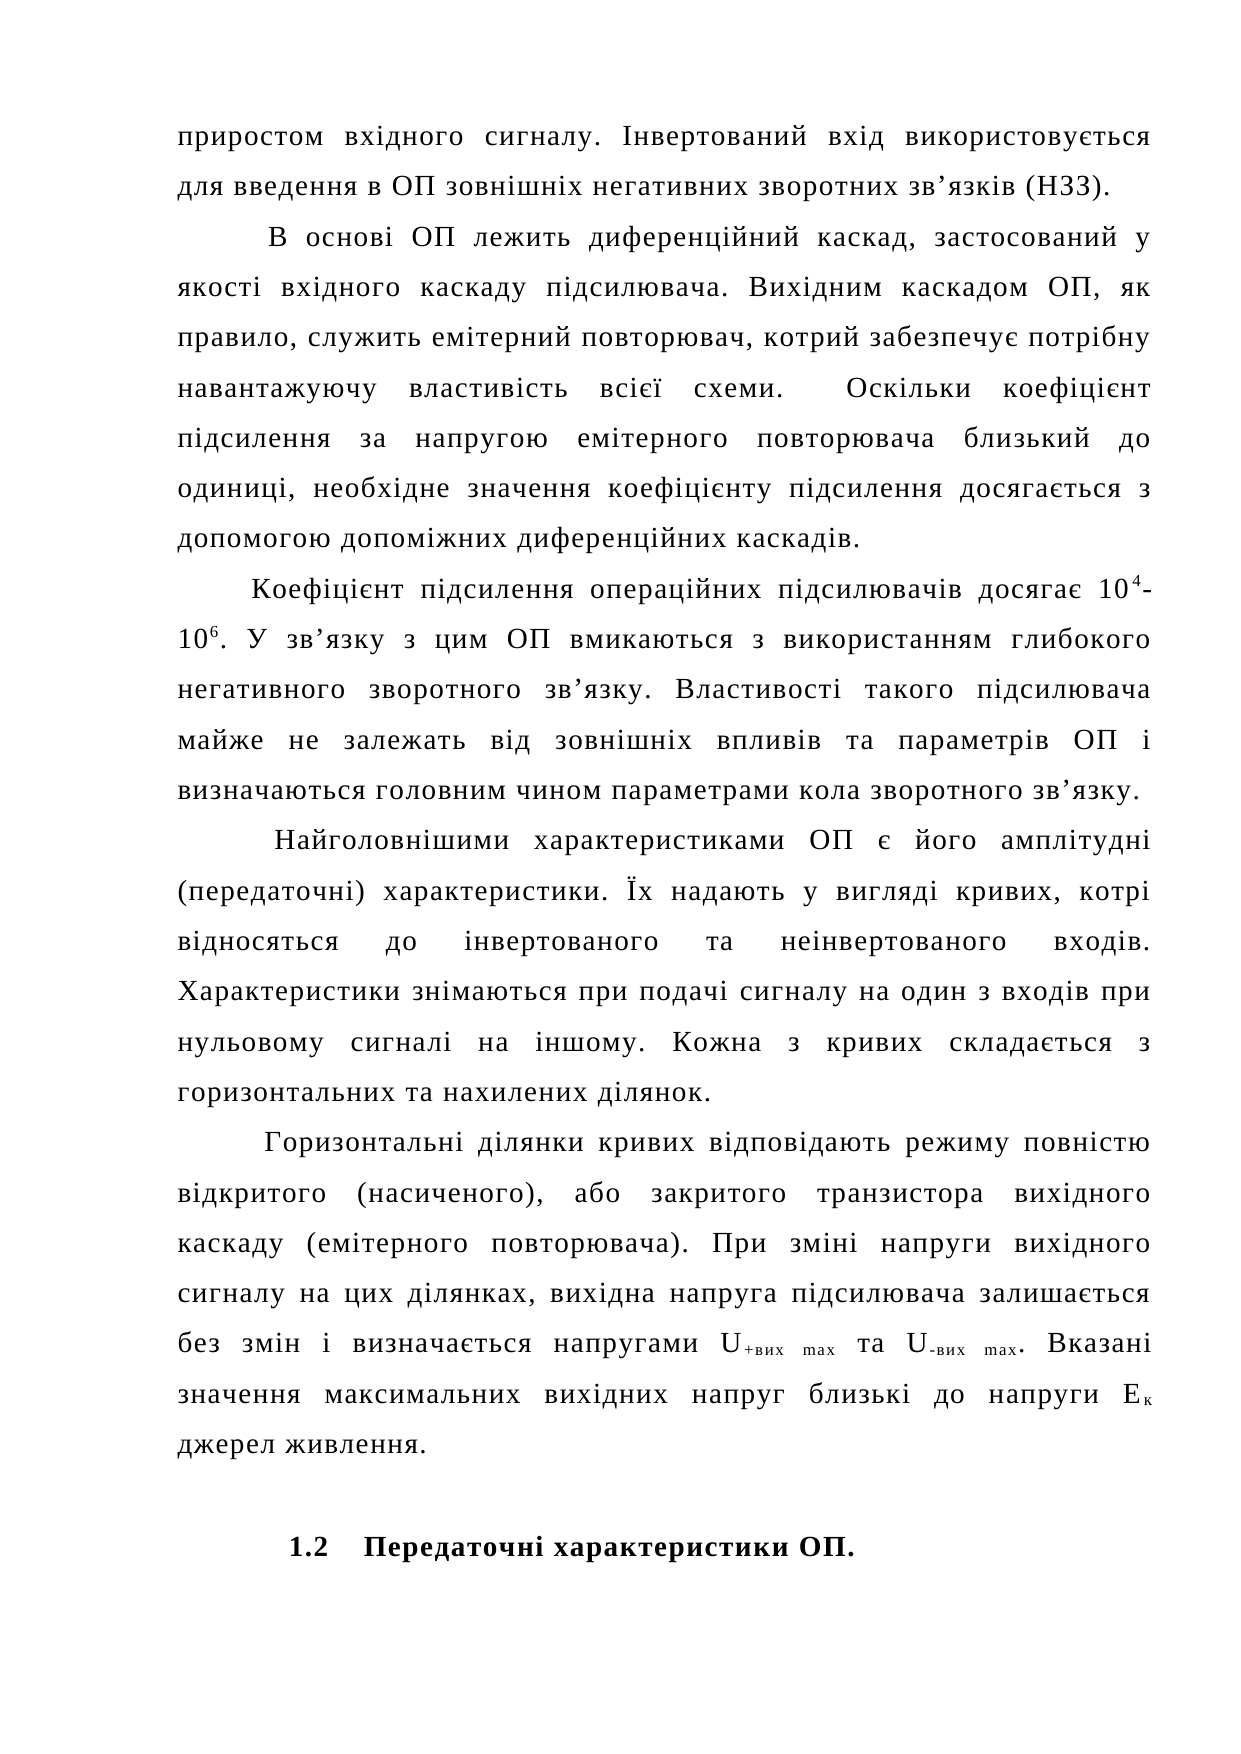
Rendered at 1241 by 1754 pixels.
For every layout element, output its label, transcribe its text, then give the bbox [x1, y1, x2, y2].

subtitle В основі ОП лежить диференційний каскад, застосований у якості вхідного каскаду підсилювача. Вихідним каскадом ОП, як правило, служить емітерний повторювач, котрий забезпечує потрібну навантажуючу властивість всієї схеми. Оскільки коефіцієнт підсилення за напругою емітерного повторювача близький до одиниці, необхідне значення коефіцієнту підсилення досягається з допомогою допоміжних диференційних каскадів. [177, 219, 1152, 554]
subtitle Передаточні характеристики ОП. [288, 1529, 1152, 1563]
subtitle Горизонтальні ділянки кривих відповідають режиму повністю відкритого (насиченого), або закритого транзистора вихідного каскаду (емітерного повторювача). При зміні напруги вихідного сигналу на цих ділянках, вихідна напруга підсилювача залишається без змін і визначається напругами U+вих max та U-вих max. Вказані значення максимальних вихідних напруг близькі до напруги Eк джерел живлення. [177, 1124, 1152, 1460]
subtitle Коефіцієнт підсилення операційних підсилювачів досягає 104-106. У зв’язку з цим ОП вмикаються з використанням глибокого негативного зворотного зв’язку. Властивості такого підсилювача майже не залежать від зовнішніх впливів та параметрів ОП і визначаються головним чином параметрами кола зворотного зв’язку. [177, 571, 1152, 806]
subtitle Найголовнішими характеристиками ОП є його амплітудні (передаточні) характеристики. Їх надають у вигляді кривих, котрі відносяться до інвертованого та неінвертованого входів. Характеристики знімаються при подачі сигналу на один з входів при нульовому сигналі на іншому. Кожна з кривих складається з горизонтальних та нахилених ділянок. [177, 822, 1152, 1108]
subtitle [177, 118, 1152, 202]
